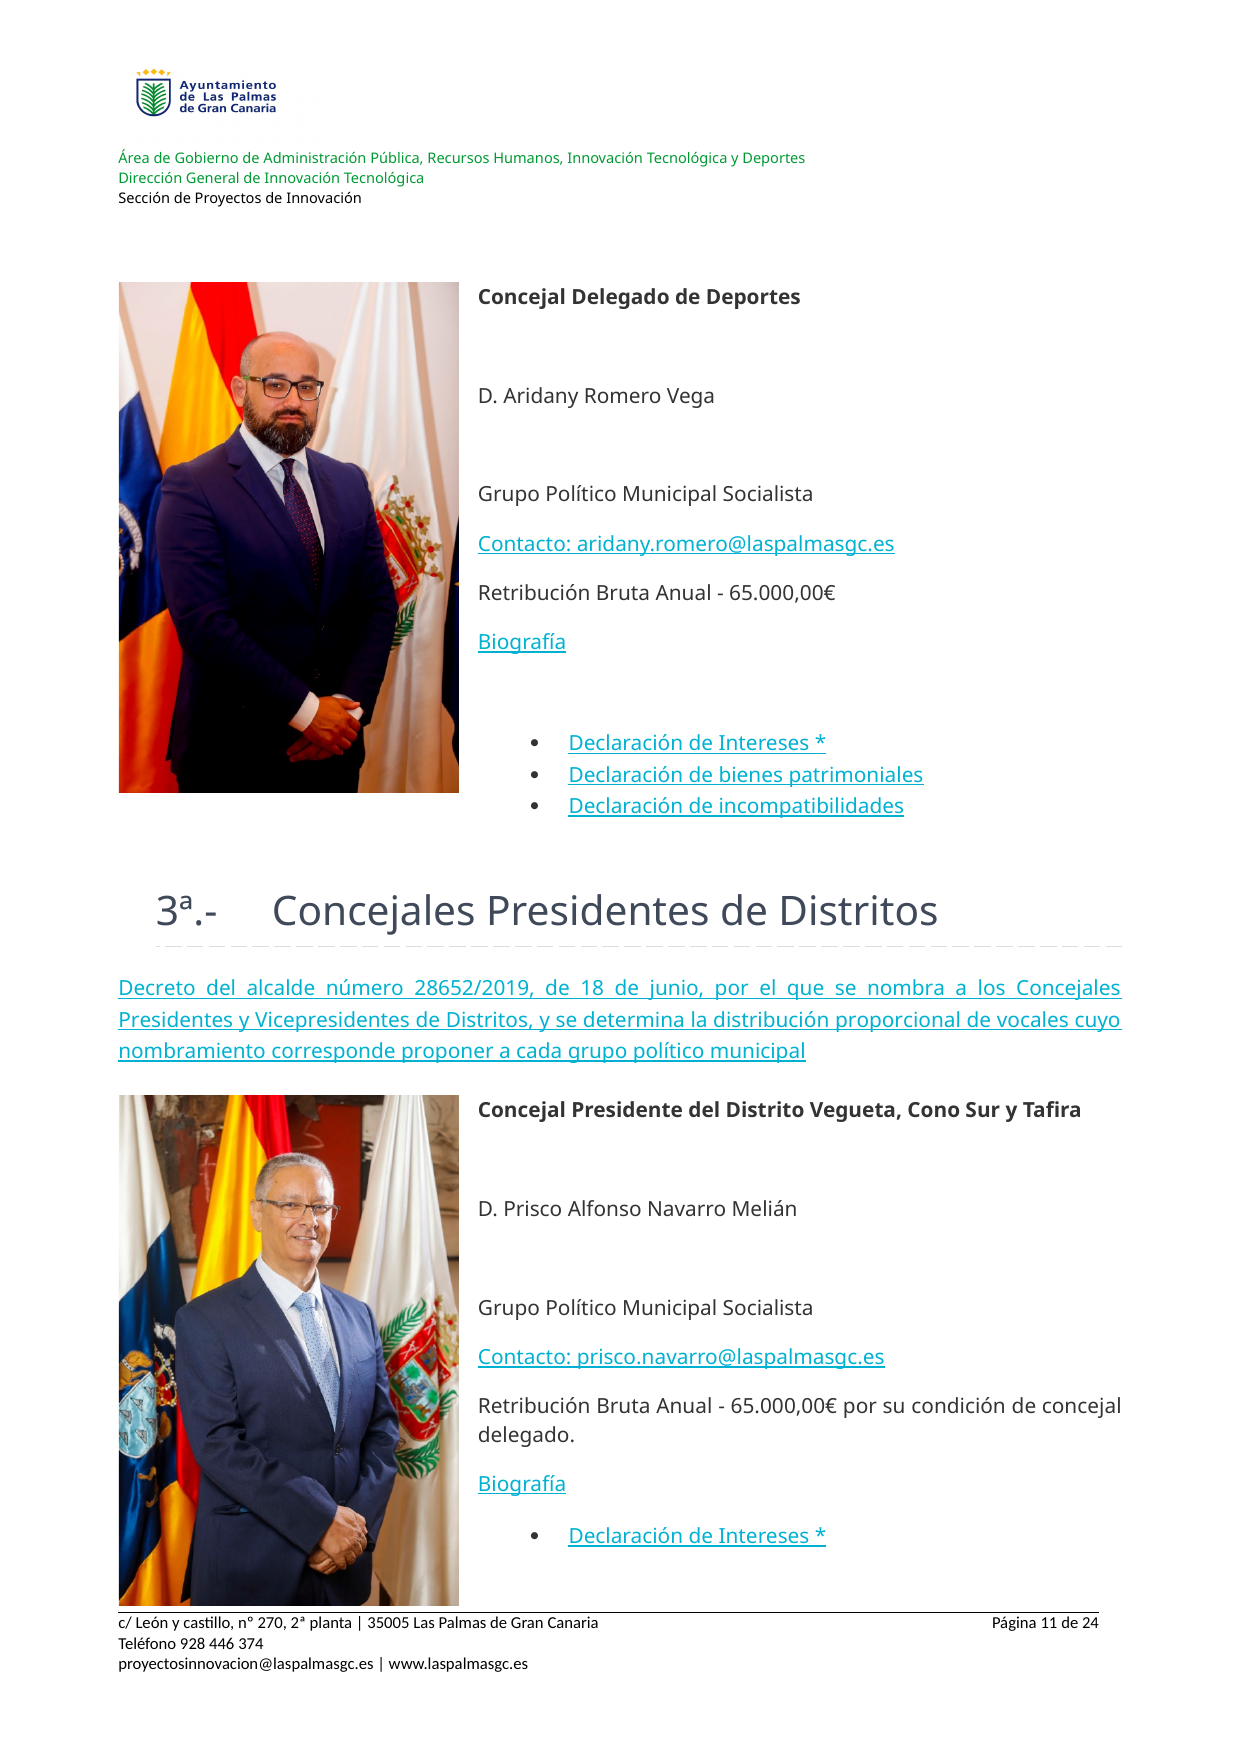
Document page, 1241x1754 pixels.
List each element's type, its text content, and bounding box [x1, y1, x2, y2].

text Contacto: aridany.romero@laspalmasgc.es [459, 529, 1122, 557]
list Declaración de Intereses * [459, 726, 1122, 757]
text D. Aridany Romero Vega [459, 381, 1122, 409]
text Decreto del alcalde número 28652/2019, de 18 de junio, por el que se nombra a los Concejales Presidentes y Vicepresidentes de Distritos, y se determina la distribución proporcional de vocales cuyo nombramiento corresponde proponer a cada grupo político municipal [118, 1030, 1122, 1064]
list Declaración de bienes patrimoniales [459, 757, 1122, 788]
text Grupo Político Municipal Socialista [459, 479, 1122, 508]
text Biografía [459, 1469, 1122, 1497]
text Retribución Bruta Anual - 65.000,00€ por su condición de concejal delegado. [459, 1391, 1122, 1448]
list Declaración de incompatibilidades [171, 788, 1122, 819]
text Decreto del alcalde número 28652/2019, de 18 de junio, por el que se nombra a los Concejales Presidentes y Vicepresidentes de Distritos, y se determina la distribución proporcional de vocales cuyo nombramiento corresponde proponer a cada grupo político municipal [118, 971, 1122, 998]
text Contacto: prisco.navarro@laspalmasgc.es [459, 1342, 1122, 1370]
subtitle Concejales Presidentes de Distritos [156, 882, 1122, 947]
text Concejal Presidente del Distrito Vegueta, Cono Sur y Tafira [459, 1096, 1122, 1124]
list Declaración de Intereses * [459, 1518, 1122, 1549]
text Decreto del alcalde número 28652/2019, de 18 de junio, por el que se nombra a los Concejales Presidentes y Vicepresidentes de Distritos, y se determina la distribución proporcional de vocales cuyo nombramiento corresponde proponer a cada grupo político municipal [118, 999, 1122, 1029]
text Biografía [459, 627, 1122, 656]
text Grupo Político Municipal Socialista [459, 1293, 1122, 1321]
picture [118, 65, 336, 144]
text Concejal Delegado de Deportes [459, 282, 1122, 311]
text Retribución Bruta Anual - 65.000,00€ [459, 578, 1122, 606]
picture [118, 1095, 459, 1606]
text D. Prisco Alfonso Navarro Melián [459, 1194, 1122, 1223]
picture [118, 282, 459, 793]
